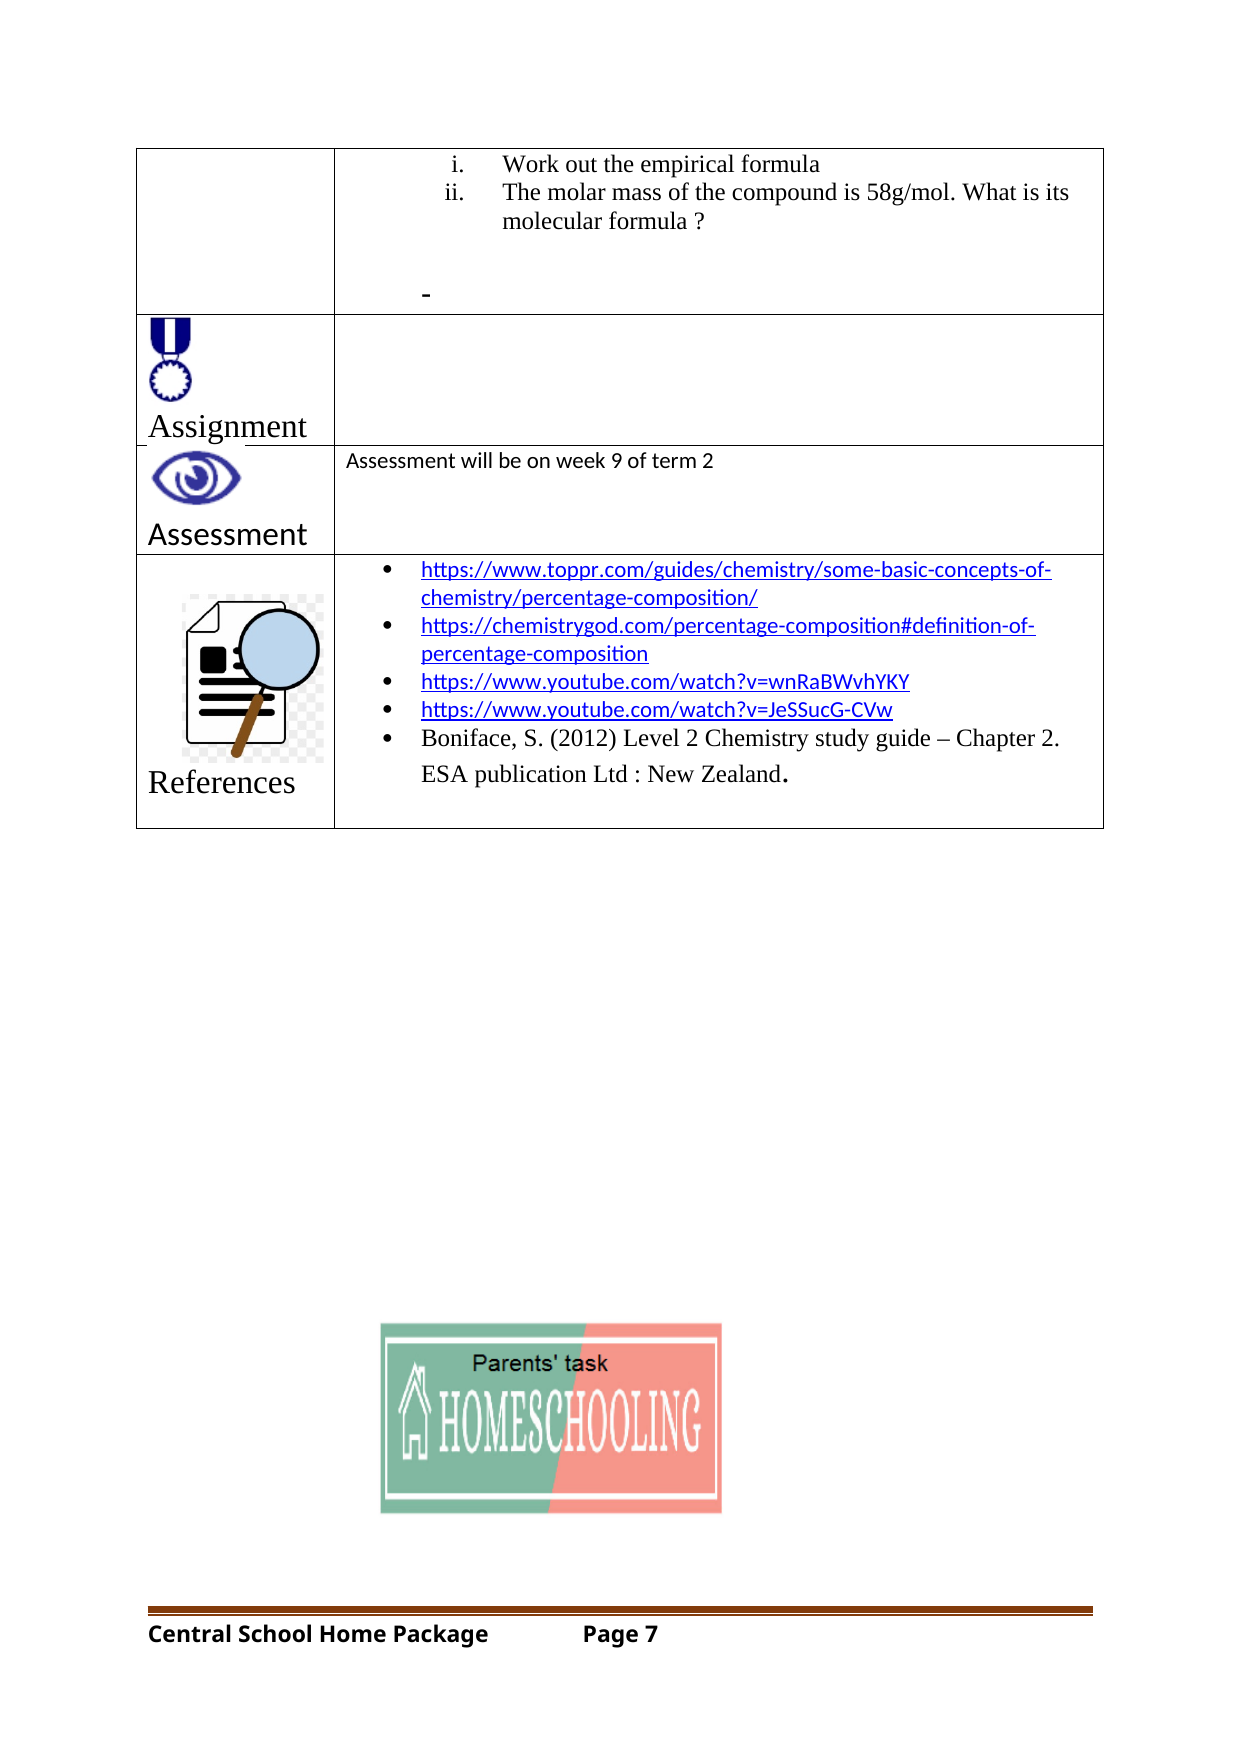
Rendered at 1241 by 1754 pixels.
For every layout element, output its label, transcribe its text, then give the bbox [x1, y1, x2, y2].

table_cell References [137, 555, 334, 828]
picture [374, 1319, 734, 1516]
table_cell https://www.toppr.com/guides/chemistry/some-basic-concepts-of-chemistry/percentage-composition/ https://chemistrygod.com/percentage-composition#definition-of-percentage-composition https://www.youtube.com/watch?v=wnRaBWvhYKY https://www.youtube.com/watch?v=JeSSucG-CVw Boniface, S. (2012) Level 2 Chemistry study guide – Chapter 2. ESA publication Ltd : New Zealand. [335, 555, 1103, 828]
picture [181, 594, 324, 763]
table_cell [335, 315, 1103, 445]
picture [147, 445, 245, 513]
table_cell [137, 149, 334, 314]
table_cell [335, 149, 1103, 314]
table_cell Assignment [137, 315, 334, 445]
picture [147, 315, 197, 407]
table_cell Assessment [137, 446, 334, 554]
table_cell Assessment will be on week 9 of term 2 [335, 446, 1103, 554]
